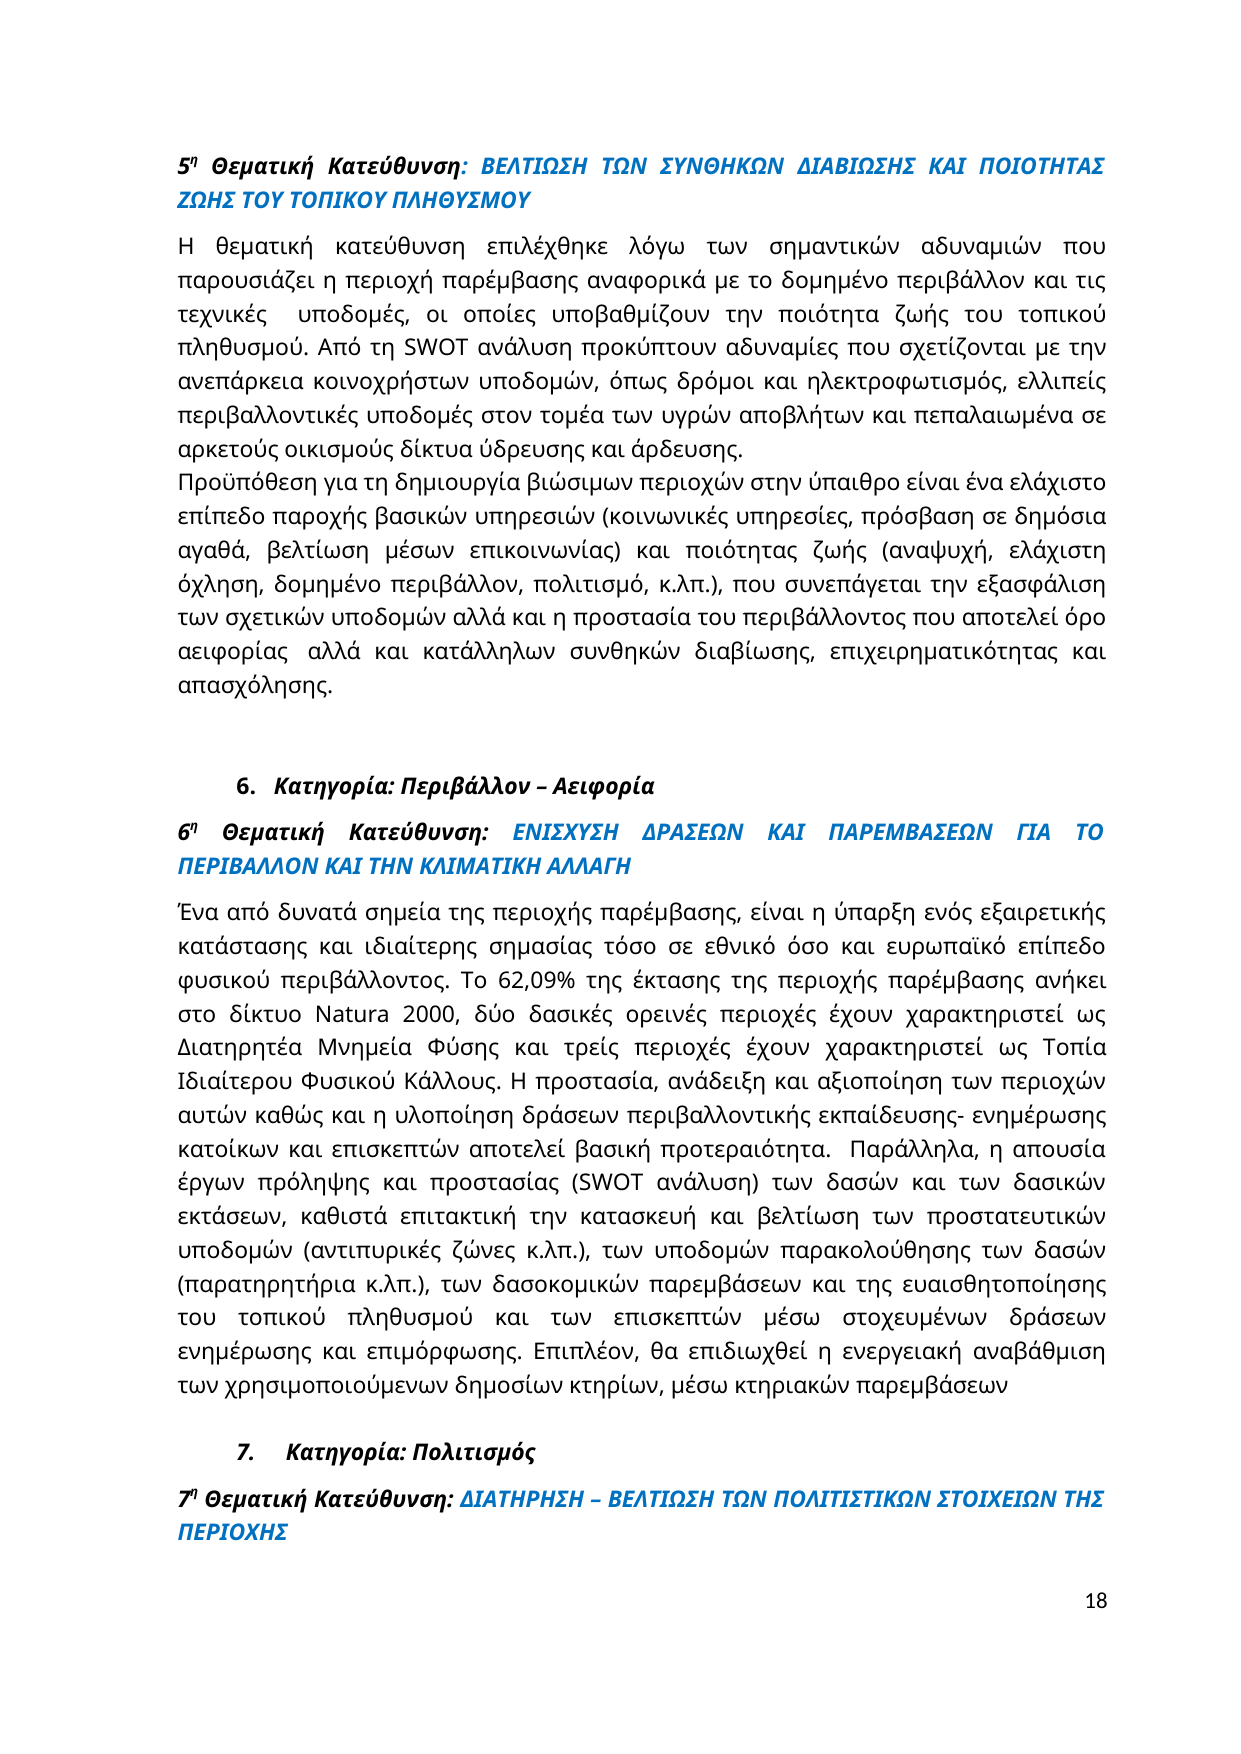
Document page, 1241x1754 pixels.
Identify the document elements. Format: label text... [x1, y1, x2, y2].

list Κατηγορία: Πολιτισμός [236, 1436, 1107, 1467]
text Η θεματική κατεύθυνση επιλέχθηκε λόγω των σημαντικών αδυναμιών που παρουσιάζει η περιοχή παρέμβασης αναφορικά με το δομημένο περιβάλλον και τις τεχνικές υποδομές, οι οποίες υποβαθμίζουν την ποιότητα ζωής του τοπικού πληθυσμού. Από τη SWOT ανάλυση προκύπτουν αδυναμίες που σχετίζονται με την ανεπάρκεια κοινοχρήστων υποδομών, όπως δρόμοι και ηλεκτροφωτισμός, ελλιπείς περιβαλλοντικές υποδομές στον τομέα των υγρών αποβλήτων και πεπαλαιωμένα σε αρκετούς οικισμούς δίκτυα ύδρευσης και άρδευσης. [177, 230, 1107, 464]
text 7η Θεματική Κατεύθυνση: ΔΙΑΤΗΡΗΣΗ – ΒΕΛΤΙΩΣΗ ΤΩΝ ΠΟΛΙΤΙΣΤΙΚΩΝ ΣΤΟΙΧΕΙΩΝ ΤΗΣ ΠΕΡΙΟΧΗΣ [177, 1482, 1107, 1547]
text 6η Θεματική Κατεύθυνση: ΕΝΙΣΧΥΣΗ ΔΡΑΣΕΩΝ ΚΑΙ ΠΑΡΕΜΒΑΣΕΩΝ ΓΙΑ ΤΟ ΠΕΡΙΒΑΛΛΟΝ ΚΑΙ ΤΗΝ ΚΛΙΜΑΤΙΚΗ ΑΛΛΑΓΗ [177, 816, 1107, 881]
list Κατηγορία: Περιβάλλον – Αειφορία [236, 770, 1107, 801]
text Ένα από δυνατά σημεία της περιοχής παρέμβασης, είναι η ύπαρξη ενός εξαιρετικής κατάστασης και ιδιαίτερης σημασίας τόσο σε εθνικό όσο και ευρωπαϊκό επίπεδο φυσικού περιβάλλοντος. Το 62,09% της έκτασης της περιοχής παρέμβασης ανήκει στο δίκτυο Natura 2000, δύο δασικές ορεινές περιοχές έχουν χαρακτηριστεί ως Διατηρητέα Μνημεία Φύσης και τρείς περιοχές έχουν χαρακτηριστεί ως Τοπία Ιδιαίτερου Φυσικού Κάλλους. Η προστασία, ανάδειξη και αξιοποίηση των περιοχών αυτών καθώς και η υλοποίηση δράσεων περιβαλλοντικής εκπαίδευσης- ενημέρωσης κατοίκων και επισκεπτών αποτελεί βασική προτεραιότητα. Παράλληλα, η απουσία έργων πρόληψης και προστασίας (SWOT ανάλυση) των δασών και των δασικών εκτάσεων, καθιστά επιτακτική την κατασκευή και βελτίωση των προστατευτικών υποδομών (αντιπυρικές ζώνες κ.λπ.), των υποδομών παρακολούθησης των δασών (παρατηρητήρια κ.λπ.), των δασοκομικών παρεμβάσεων και της ευαισθητοποίησης του τοπικού πληθυσμού και των επισκεπτών μέσω στοχευμένων δράσεων ενημέρωσης και επιμόρφωσης. Επιπλέον, θα επιδιωχθεί η ενεργειακή αναβάθμιση των χρησιμοποιούμενων δημοσίων κτηρίων, μέσω κτηριακών παρεμβάσεων [177, 896, 1107, 1400]
text Προϋπόθεση για τη δημιουργία βιώσιμων περιοχών στην ύπαιθρο είναι ένα ελάχιστο επίπεδο παροχής βασικών υπηρεσιών (κοινωνικές υπηρεσίες, πρόσβαση σε δημόσια αγαθά, βελτίωση μέσων επικοινωνίας) και ποιότητας ζωής (αναψυχή, ελάχιστη όχληση, δομημένο περιβάλλον, πολιτισμό, κ.λπ.), που συνεπάγεται την εξασφάλιση των σχετικών υποδομών αλλά και η προστασία του περιβάλλοντος που αποτελεί όρο αειφορίας αλλά και κατάλληλων συνθηκών διαβίωσης, επιχειρηματικότητας και απασχόλησης. [177, 466, 1107, 700]
text 5η Θεματική Κατεύθυνση: ΒΕΛΤΙΩΣΗ ΤΩΝ ΣΥΝΘΗΚΩΝ ΔΙΑΒΙΩΣΗΣ ΚΑΙ ΠΟΙΟΤΗΤΑΣ ΖΩΗΣ ΤΟΥ ΤΟΠΙΚΟΥ ΠΛΗΘΥΣΜΟΥ [177, 150, 1107, 215]
